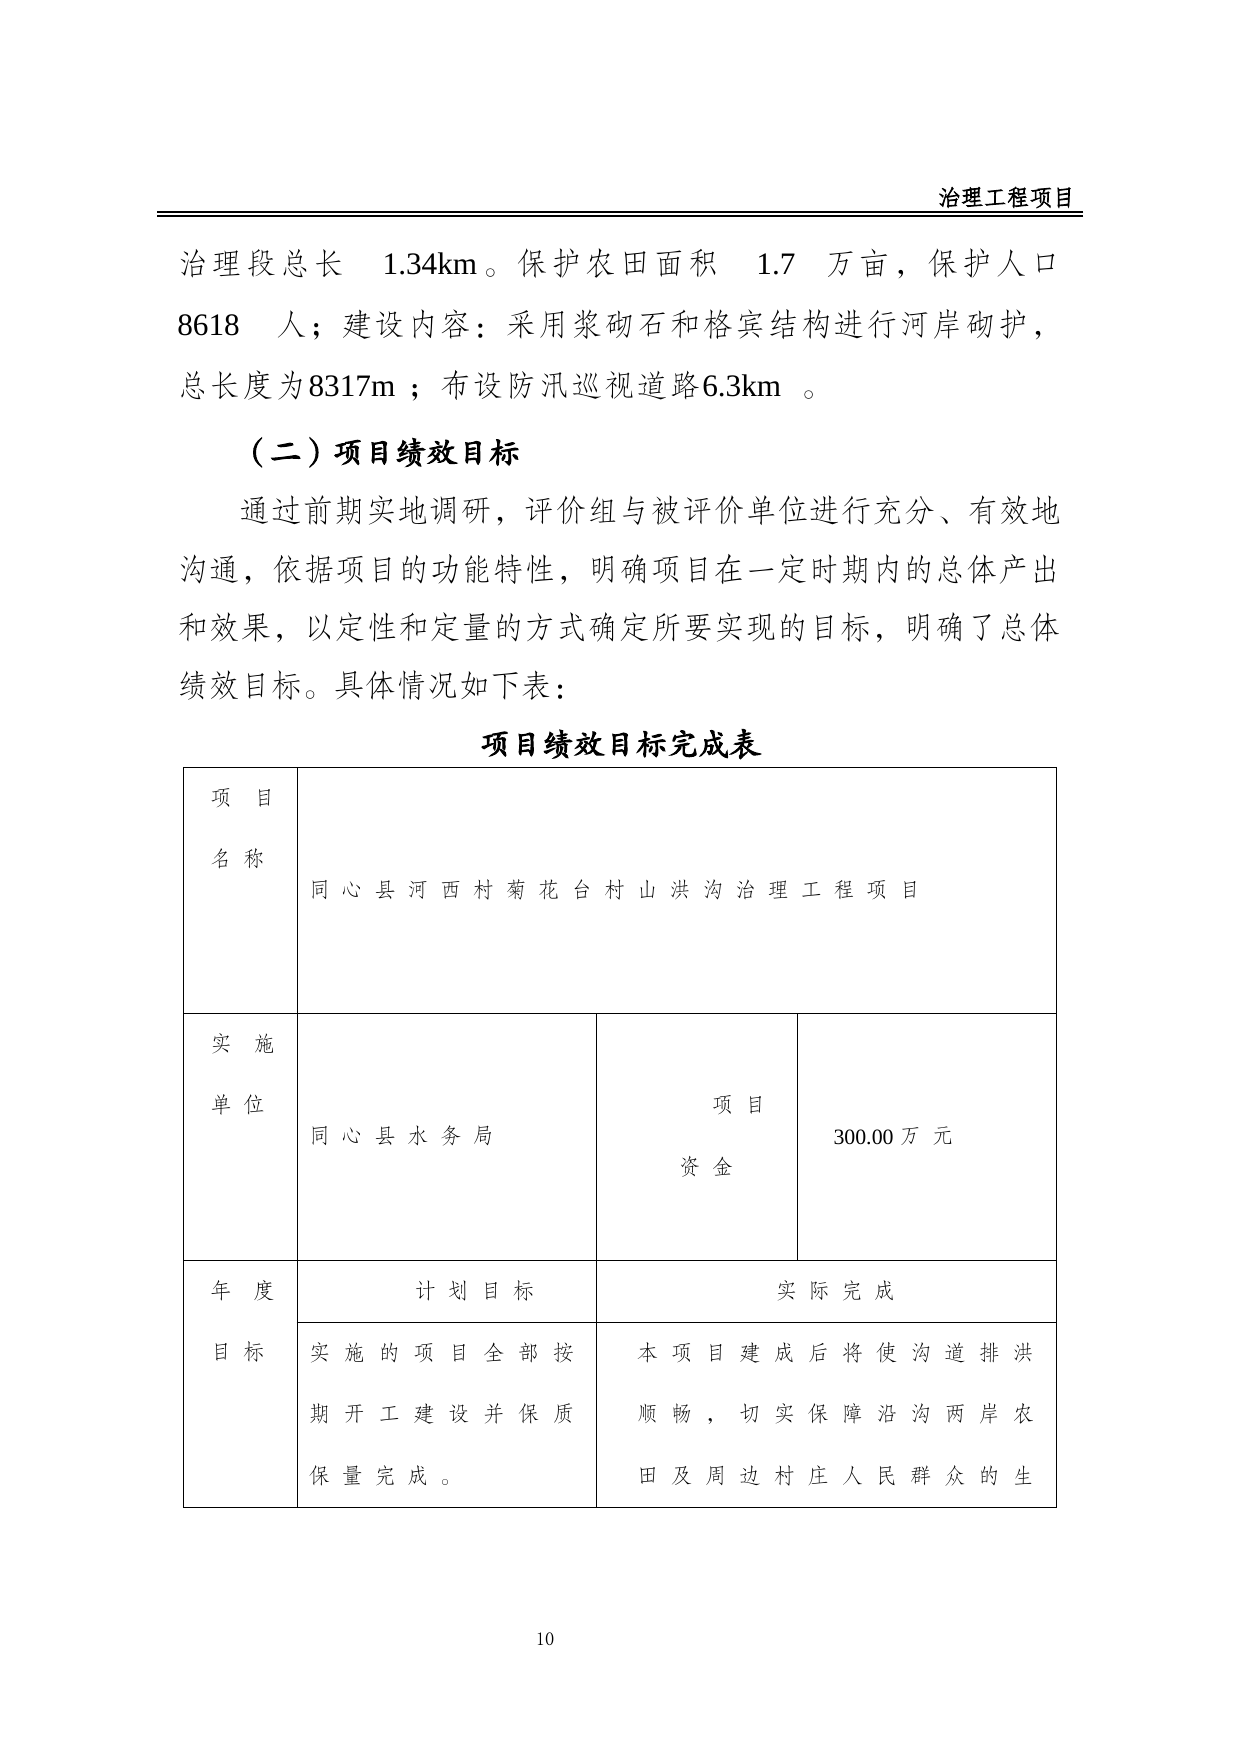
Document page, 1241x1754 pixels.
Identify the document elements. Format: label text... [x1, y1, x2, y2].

table_cell 实际完成 [597, 1261, 1056, 1322]
table_header 同心县河西村菊花台村山洪沟治理工程项目 [298, 768, 1056, 1013]
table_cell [298, 1323, 596, 1507]
table_header 项目名称 [184, 768, 297, 1013]
table_cell 实施单位 [184, 1014, 297, 1260]
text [177, 233, 1063, 417]
table_cell 项目资金 [597, 1014, 797, 1260]
table_cell 计划目标 [298, 1261, 596, 1322]
table_cell 年度目标 [184, 1261, 297, 1507]
subtitle 项目绩效目标 [177, 417, 1063, 475]
subtitle 通过前期实地调研，评价组与被评价单位进行充分、有效地沟通，依据项目的功能特性，明确项目在一定时期内的总体产出和效果，以定性和定量的方式确定所要实现的目标，明确了总体绩效目标。具体情况如下表： [177, 475, 1063, 708]
table_cell 同心县水务局 [298, 1014, 596, 1260]
table_cell 300.00万元 [798, 1014, 1056, 1260]
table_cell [597, 1323, 1056, 1507]
subtitle 项目绩效目标完成表 [177, 708, 1063, 767]
